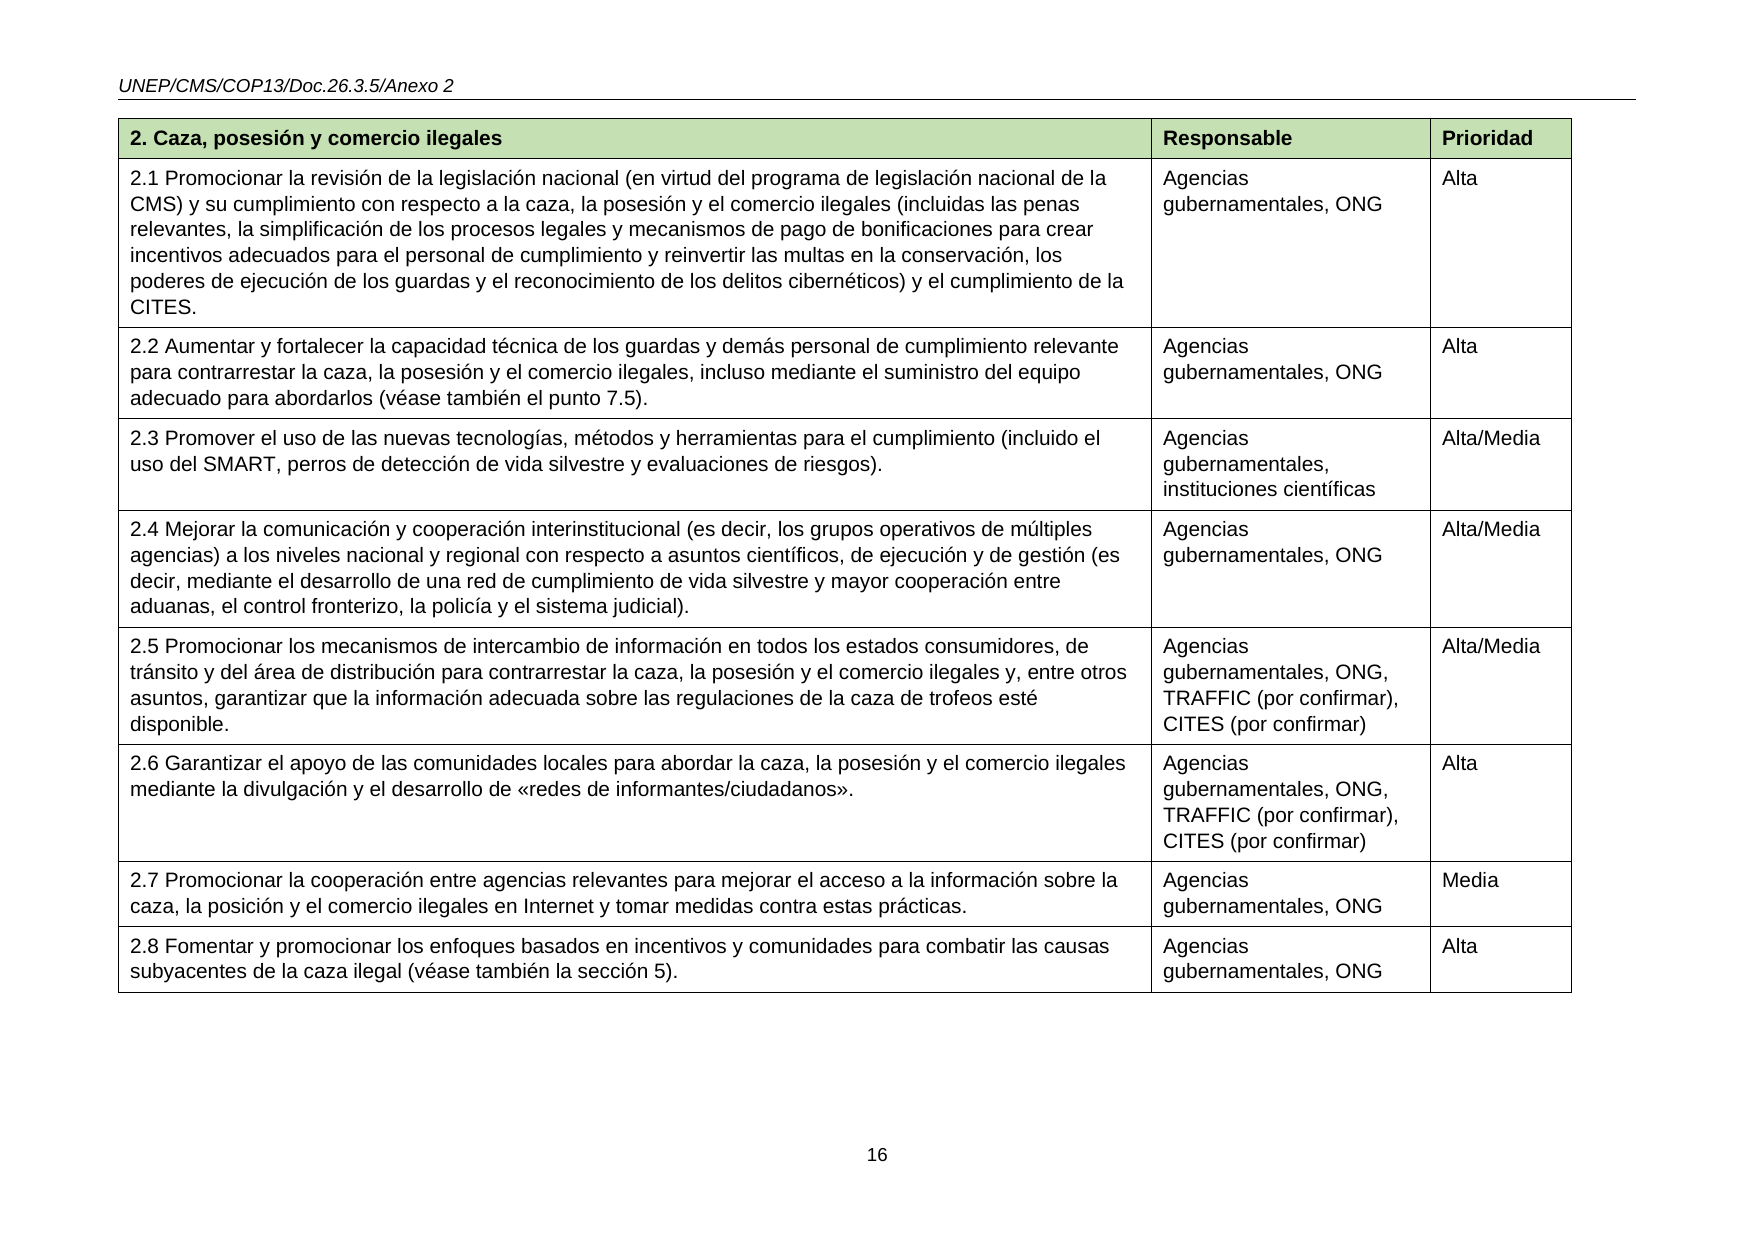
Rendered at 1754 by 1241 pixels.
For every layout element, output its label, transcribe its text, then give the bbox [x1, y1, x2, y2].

table_cell Alta [1431, 328, 1571, 418]
table_cell 2.8 Fomentar y promocionar los enfoques basados en incentivos y comunidades para combatir las causas subyacentes de la caza ilegal (véase también la sección 5). [119, 927, 1151, 992]
table_cell 2.5 Promocionar los mecanismos de intercambio de información en todos los estados consumidores, de tránsito y del área de distribución para contrarrestar la caza, la posesión y el comercio ilegales y, entre otros asuntos, garantizar que la información adecuada sobre las regulaciones de la caza de trofeos esté disponible. [119, 628, 1151, 744]
table_cell Agencias gubernamentales, ONG [1152, 159, 1430, 327]
table_cell 2.6 Garantizar el apoyo de las comunidades locales para abordar la caza, la posesión y el comercio ilegales mediante la divulgación y el desarrollo de «redes de informantes/ciudadanos». [119, 745, 1151, 861]
table_cell Agencias gubernamentales, ONG [1152, 511, 1430, 627]
table_cell Agencias gubernamentales, ONG, TRAFFIC (por confirmar), CITES (por confirmar) [1152, 628, 1430, 744]
table_header 2. Caza, posesión y comercio ilegales [119, 119, 1151, 158]
table_cell 2.3 Promover el uso de las nuevas tecnologías, métodos y herramientas para el cumplimiento (incluido el uso del SMART, perros de detección de vida silvestre y evaluaciones de riesgos). [119, 419, 1151, 509]
table_cell Alta [1431, 745, 1571, 861]
table_cell Alta [1431, 159, 1571, 327]
table_cell Alta [1431, 927, 1571, 992]
table_cell Alta/Media [1431, 628, 1571, 744]
table_cell 2.4 Mejorar la comunicación y cooperación interinstitucional (es decir, los grupos operativos de múltiples agencias) a los niveles nacional y regional con respecto a asuntos científicos, de ejecución y de gestión (es decir, mediante el desarrollo de una red de cumplimiento de vida silvestre y mayor cooperación entre aduanas, el control fronterizo, la policía y el sistema judicial). [119, 511, 1151, 627]
table_header Prioridad [1431, 119, 1571, 158]
table_cell Agencias gubernamentales, ONG [1152, 328, 1430, 418]
table_cell Media [1431, 862, 1571, 926]
table_cell Alta/Media [1431, 511, 1571, 627]
table_cell Agencias gubernamentales, ONG [1152, 927, 1430, 992]
table_cell Agencias gubernamentales, ONG [1152, 862, 1430, 926]
table_cell 2.2 Aumentar y fortalecer la capacidad técnica de los guardas y demás personal de cumplimiento relevante para contrarrestar la caza, la posesión y el comercio ilegales, incluso mediante el suministro del equipo adecuado para abordarlos (véase también el punto 7.5). [119, 328, 1151, 418]
table_cell 2.1 Promocionar la revisión de la legislación nacional (en virtud del programa de legislación nacional de la CMS) y su cumplimiento con respecto a la caza, la posesión y el comercio ilegales (incluidas las penas relevantes, la simplificación de los procesos legales y mecanismos de pago de bonificaciones para crear incentivos adecuados para el personal de cumplimiento y reinvertir las multas en la conservación, los poderes de ejecución de los guardas y el reconocimiento de los delitos cibernéticos) y el cumplimiento de la CITES. [119, 159, 1151, 327]
table_header Responsable [1152, 119, 1430, 158]
table_cell 2.7 Promocionar la cooperación entre agencias relevantes para mejorar el acceso a la información sobre la caza, la posición y el comercio ilegales en Internet y tomar medidas contra estas prácticas. [119, 862, 1151, 926]
table_cell Agencias gubernamentales, ONG, TRAFFIC (por confirmar), CITES (por confirmar) [1152, 745, 1430, 861]
table_cell Agencias gubernamentales, instituciones científicas [1152, 419, 1430, 509]
table_cell Alta/Media [1431, 419, 1571, 509]
